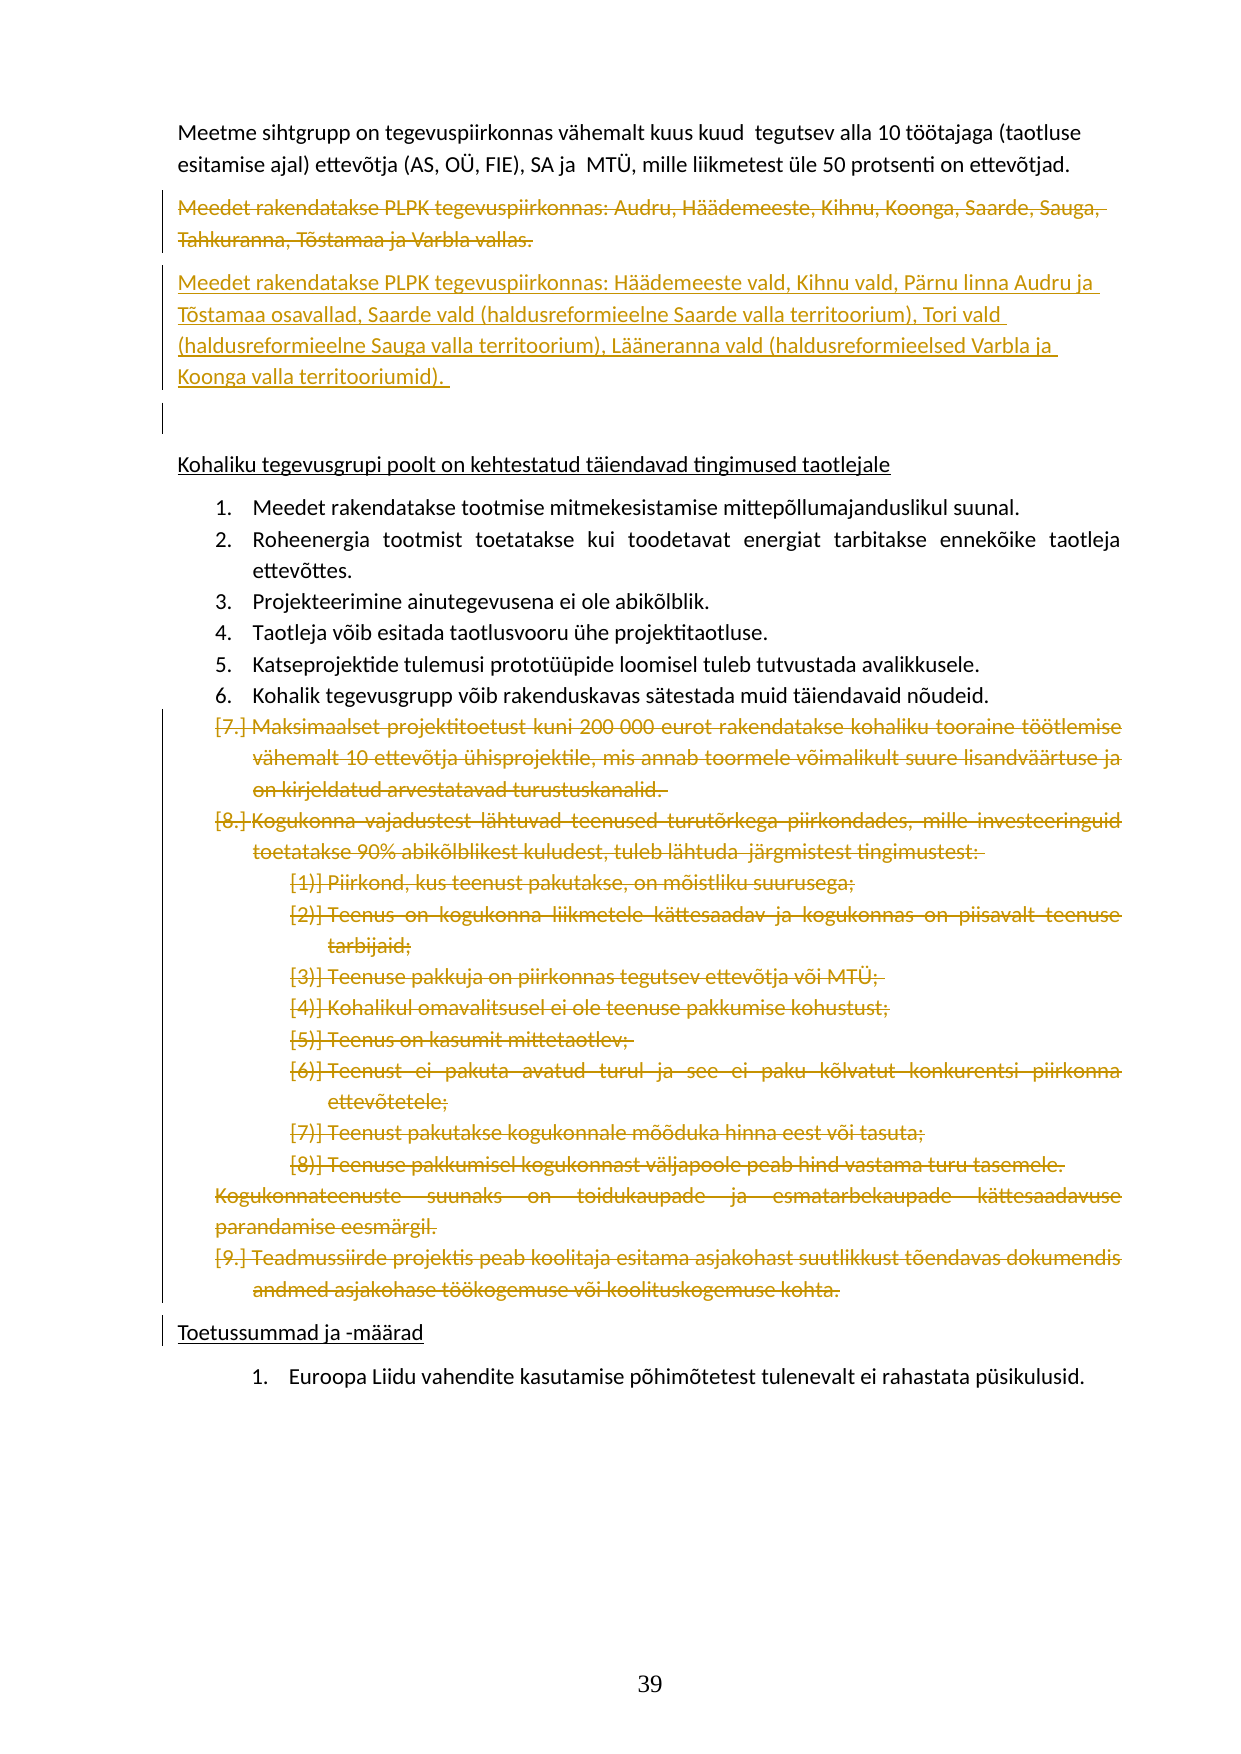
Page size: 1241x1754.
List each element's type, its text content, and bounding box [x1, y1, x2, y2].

list Euroopa Liidu vahendite kasutamise põhimõtetest tulenevalt ei rahastata püsikulusid. [251, 1359, 1122, 1390]
text Toetussummad ja -määrad [177, 1315, 1122, 1346]
list Kohalik tegevusgrupp võib rakenduskavas sätestada muid täiendavaid nõudeid. [215, 678, 1122, 709]
list Roheenergia tootmist toetatakse kui toodetavat energiat tarbitakse ennekõike taotleja ettevõttes. [215, 521, 1122, 584]
list Meedet rakendatakse tootmise mitmekesistamise mittepõllumajanduslikul suunal. [215, 490, 1122, 521]
list Katseprojektide tulemusi prototüüpide loomisel tuleb tutvustada avalikkusele. [215, 646, 1122, 678]
list Projekteerimine ainutegevusena ei ole abikõlblik. [215, 584, 1122, 615]
list Taotleja võib esitada taotlusvooru ühe projektitaotluse. [215, 615, 1119, 646]
text Kohaliku tegevusgrupi poolt on kehtestatud täiendavad tingimused taotlejale [177, 446, 1122, 478]
text Meetme sihtgrupp on tegevuspiirkonnas vähemalt kuus kuud tegutsev alla 10 töötajaga (taotluse esitamise ajal) ettevõtja (AS, OÜ, FIE), SA ja MTÜ, mille liikmetest üle 50 protsenti on ettevõtjad. [177, 115, 1122, 178]
